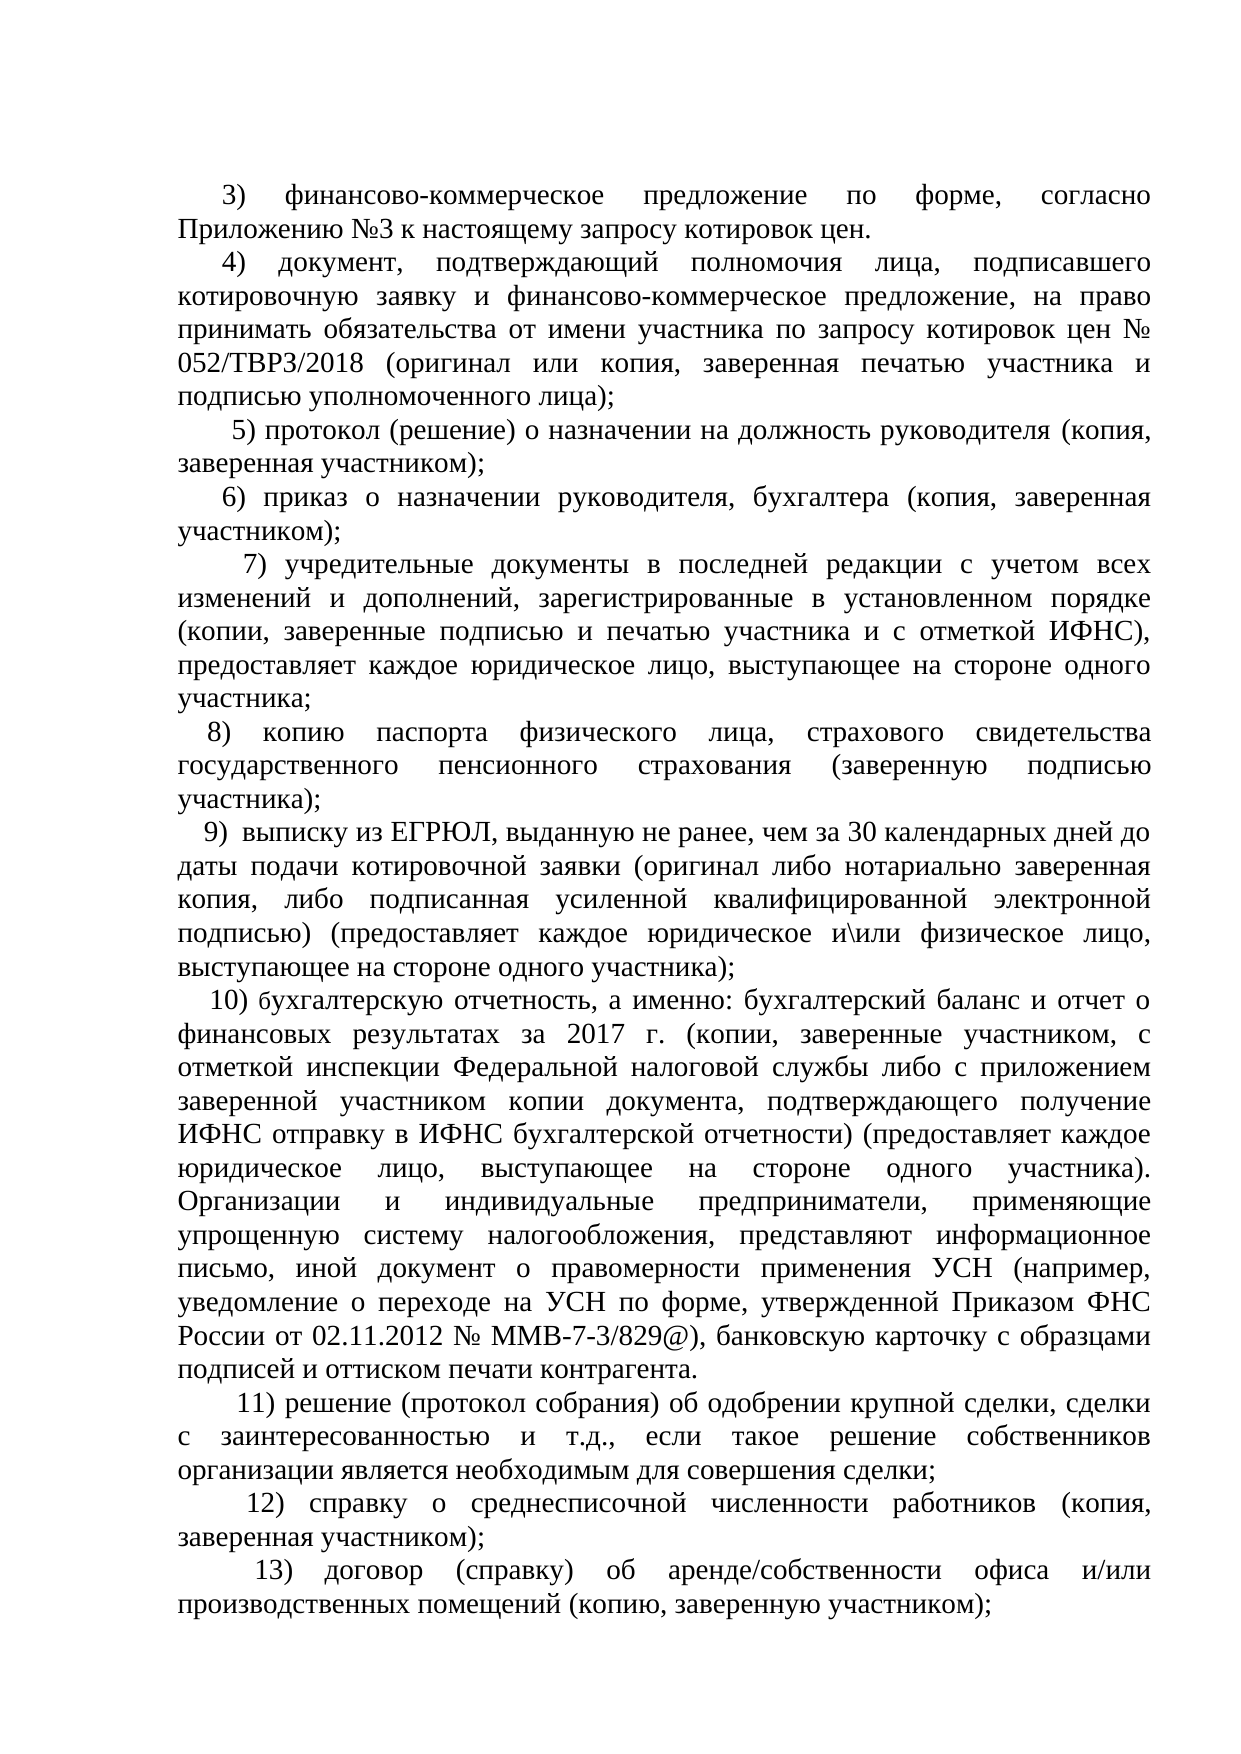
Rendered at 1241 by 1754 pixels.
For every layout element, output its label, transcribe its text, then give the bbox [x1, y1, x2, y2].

list 12) справку о среднесписочной численности работников (копия, заверенная участником); [177, 1485, 1152, 1552]
list 6) приказ о назначении руководителя, бухгалтера (копия, заверенная участником); [177, 479, 1152, 546]
list 11) решение (протокол собрания) об одобрении крупной сделки, сделки с заинтересованностью и т.д., если такое решение собственников организации является необходимым для совершения сделки; [177, 1385, 1152, 1485]
text 8) копию паспорта физического лица, страхового свидетельства государственного пенсионного страхования (заверенную подписью участника); [177, 714, 1152, 814]
text 4) документ, подтверждающий полномочия лица, подписавшего котировочную заявку и финансово-коммерческое предложение, на право принимать обязательства от имени участника по запросу котировок цен № 052/ТВРЗ/2018 (оригинал или копия, заверенная печатью участника и подписью уполномоченного лица); [177, 244, 1152, 412]
text 10) бухгалтерскую отчетность, а именно: бухгалтерский баланс и отчет о финансовых результатах за 2017 г. (копии, заверенные участником, с отметкой инспекции Федеральной налоговой службы либо с приложением заверенной участником копии документа, подтверждающего получение ИФНС отправку в ИФНС бухгалтерской отчетности) (предоставляет каждое юридическое лицо, выступающее на стороне одного участника). Организации и индивидуальные предприниматели, применяющие упрощенную систему налогообложения, представляют информационное письмо, иной документ о правомерности применения УСН (например, уведомление о переходе на УСН по форме, утвержденной Приказом ФНС России от 02.11.2012 № ММВ-7-3/829@), банковскую карточку с образцами подписей и оттиском печати контрагента. [177, 982, 1152, 1385]
text 13) договор (справку) об аренде/собственности офиса и/или производственных помещений (копию, заверенную участником); [177, 1552, 1152, 1619]
text 7) учредительные документы в последней редакции с учетом всех изменений и дополнений, зарегистрированные в установленном порядке (копии, заверенные подписью и печатью участника и с отметкой ИФНС), предоставляет каждое юридическое лицо, выступающее на стороне одного участника; [177, 546, 1152, 714]
text 3) финансово-коммерческое предложение по форме, согласно Приложению №3 к настоящему запросу котировок цен. [177, 177, 1152, 244]
list 5) протокол (решение) о назначении на должность руководителя (копия, заверенная участником); [177, 412, 1152, 479]
text 9) выписку из ЕГРЮЛ, выданную не ранее, чем за 30 календарных дней до даты подачи котировочной заявки (оригинал либо нотариально заверенная копия, либо подписанная усиленной квалифицированной электронной подписью) (предоставляет каждое юридическое и\или физическое лицо, выступающее на стороне одного участника); [177, 814, 1152, 982]
